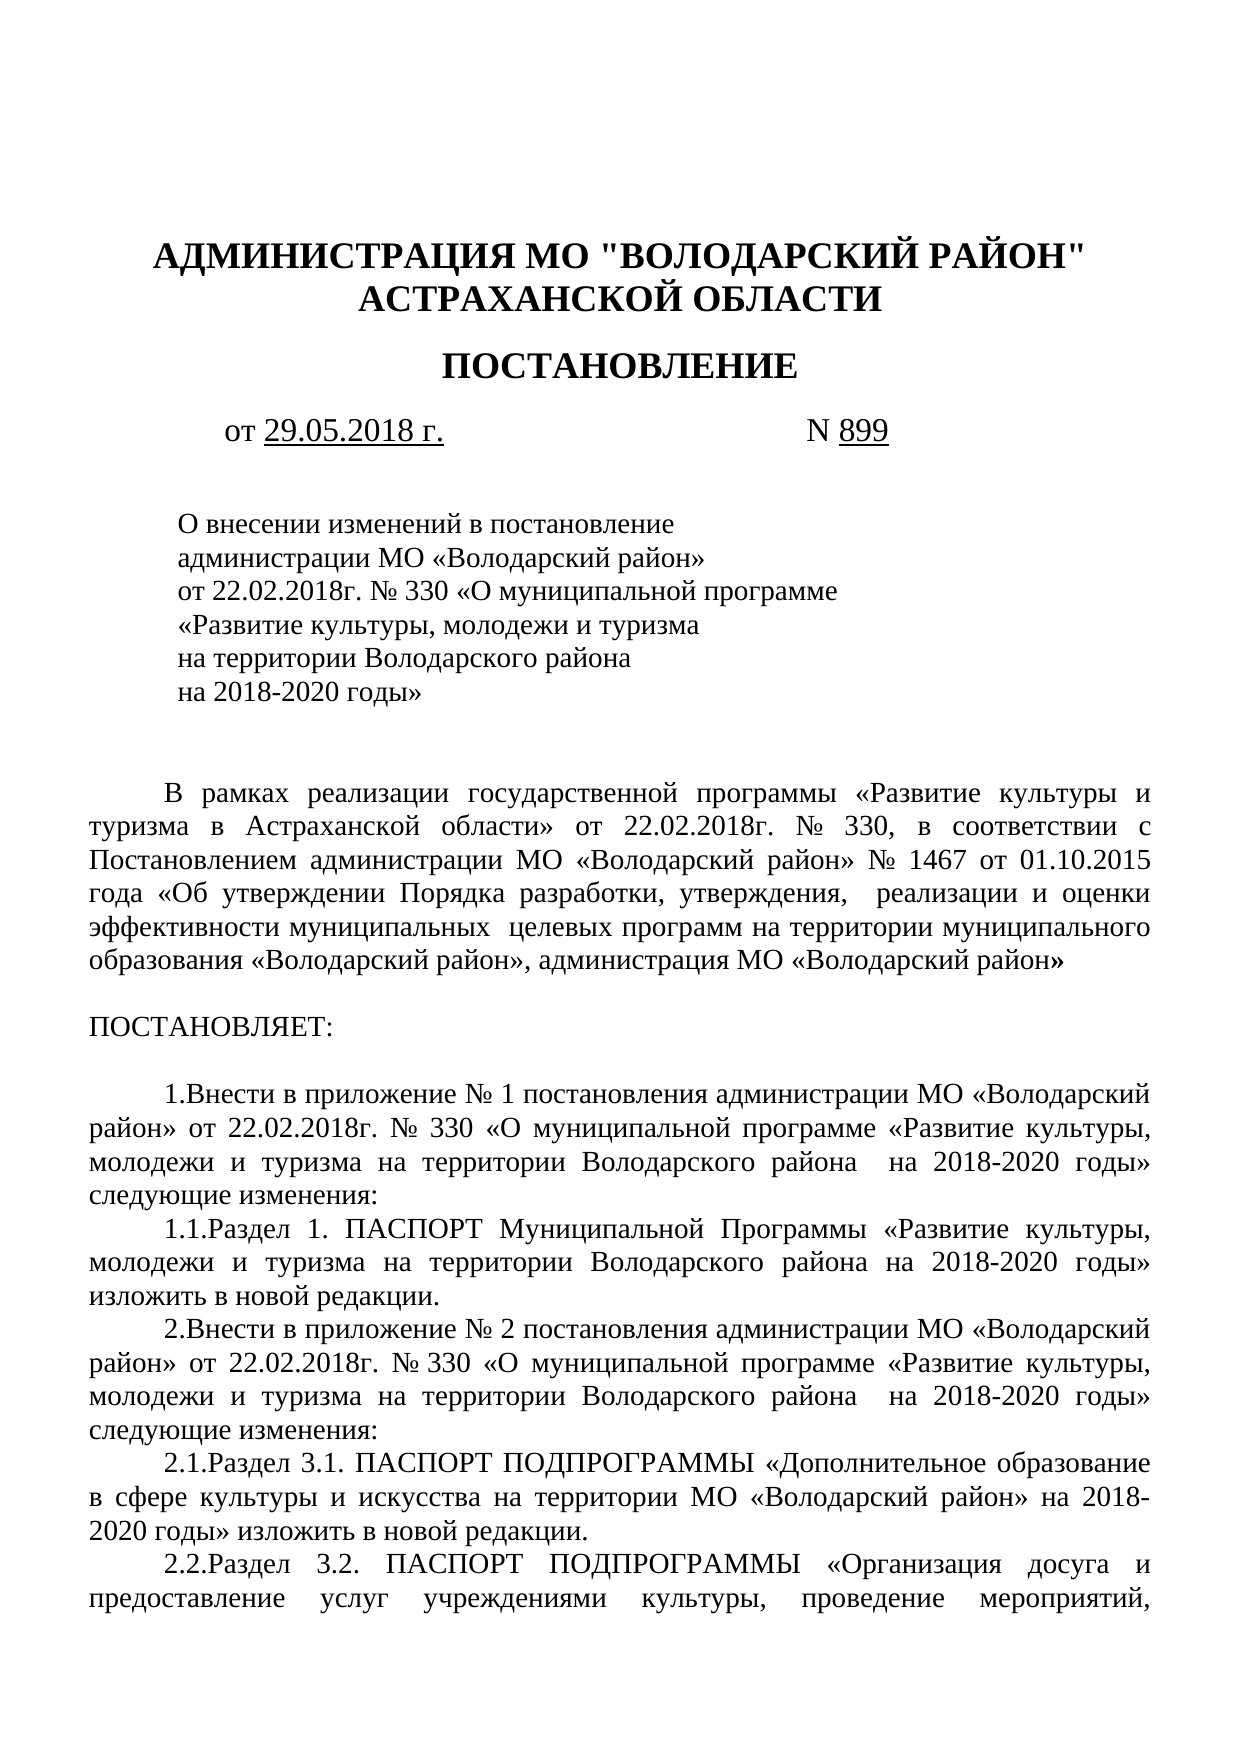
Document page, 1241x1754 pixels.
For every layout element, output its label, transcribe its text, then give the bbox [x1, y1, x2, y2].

text от 22.02.2018г. № 330 «О муниципальной программе [89, 573, 1152, 607]
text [89, 1546, 1152, 1613]
text «Развитие культуры, молодежи и туризма [89, 607, 1152, 641]
text ПОСТАНОВЛЯЕТ: [89, 1009, 1152, 1043]
text 1.1.Раздел 1. ПАСПОРТ Муниципальной Программы «Развитие культуры, молодежи и туризма на территории Володарского района на 2018-2020 годы» изложить в новой редакции. [89, 1211, 1152, 1311]
text на территории Володарского района [89, 641, 1152, 674]
text В рамках реализации государственной программы «Развитие культуры и туризма в Астраханской области» от 22.02.2018г. № 330, в соответствии с Постановлением администрации МО «Володарский район» № 1467 от 01.10.2015 года «Об утверждении Порядка разработки, утверждения, реализации и оценки эффективности муниципальных целевых программ на территории муниципального образования «Володарский район», администрация МО «Володарский район» [89, 775, 1152, 976]
text АСТРАХАНСКОЙ ОБЛАСТИ [89, 276, 1152, 319]
text на 2018-2020 годы» [89, 674, 1152, 708]
table_header от 29.05.2018 г. [78, 411, 591, 449]
text АДМИНИСТРАЦИЯ МО "ВОЛОДАРСКИЙ РАЙОН" [89, 233, 1152, 276]
text администрации МО «Володарский район» [89, 540, 1152, 573]
table_header N 899 [591, 411, 1104, 449]
text О внесении изменений в постановление [89, 506, 1152, 540]
text 1.Внести в приложение № 1 постановления администрации МО «Володарский район» от 22.02.2018г. № 330 «О муниципальной программе «Развитие культуры, молодежи и туризма на территории Володарского района на 2018-2020 годы» следующие изменения: [89, 1077, 1152, 1211]
text 2.1.Раздел 3.1. ПАСПОРТ ПОДПРОГРАММЫ «Дополнительное образование в сфере культуры и искусства на территории МО «Володарский район» на 2018-2020 годы» изложить в новой редакции. [89, 1446, 1152, 1546]
text 2.Внести в приложение № 2 постановления администрации МО «Володарский район» от 22.02.2018г. № 330 «О муниципальной программе «Развитие культуры, молодежи и туризма на территории Володарского района на 2018-2020 годы» следующие изменения: [89, 1311, 1152, 1446]
text ПОСТАНОВЛЕНИЕ [89, 343, 1152, 386]
